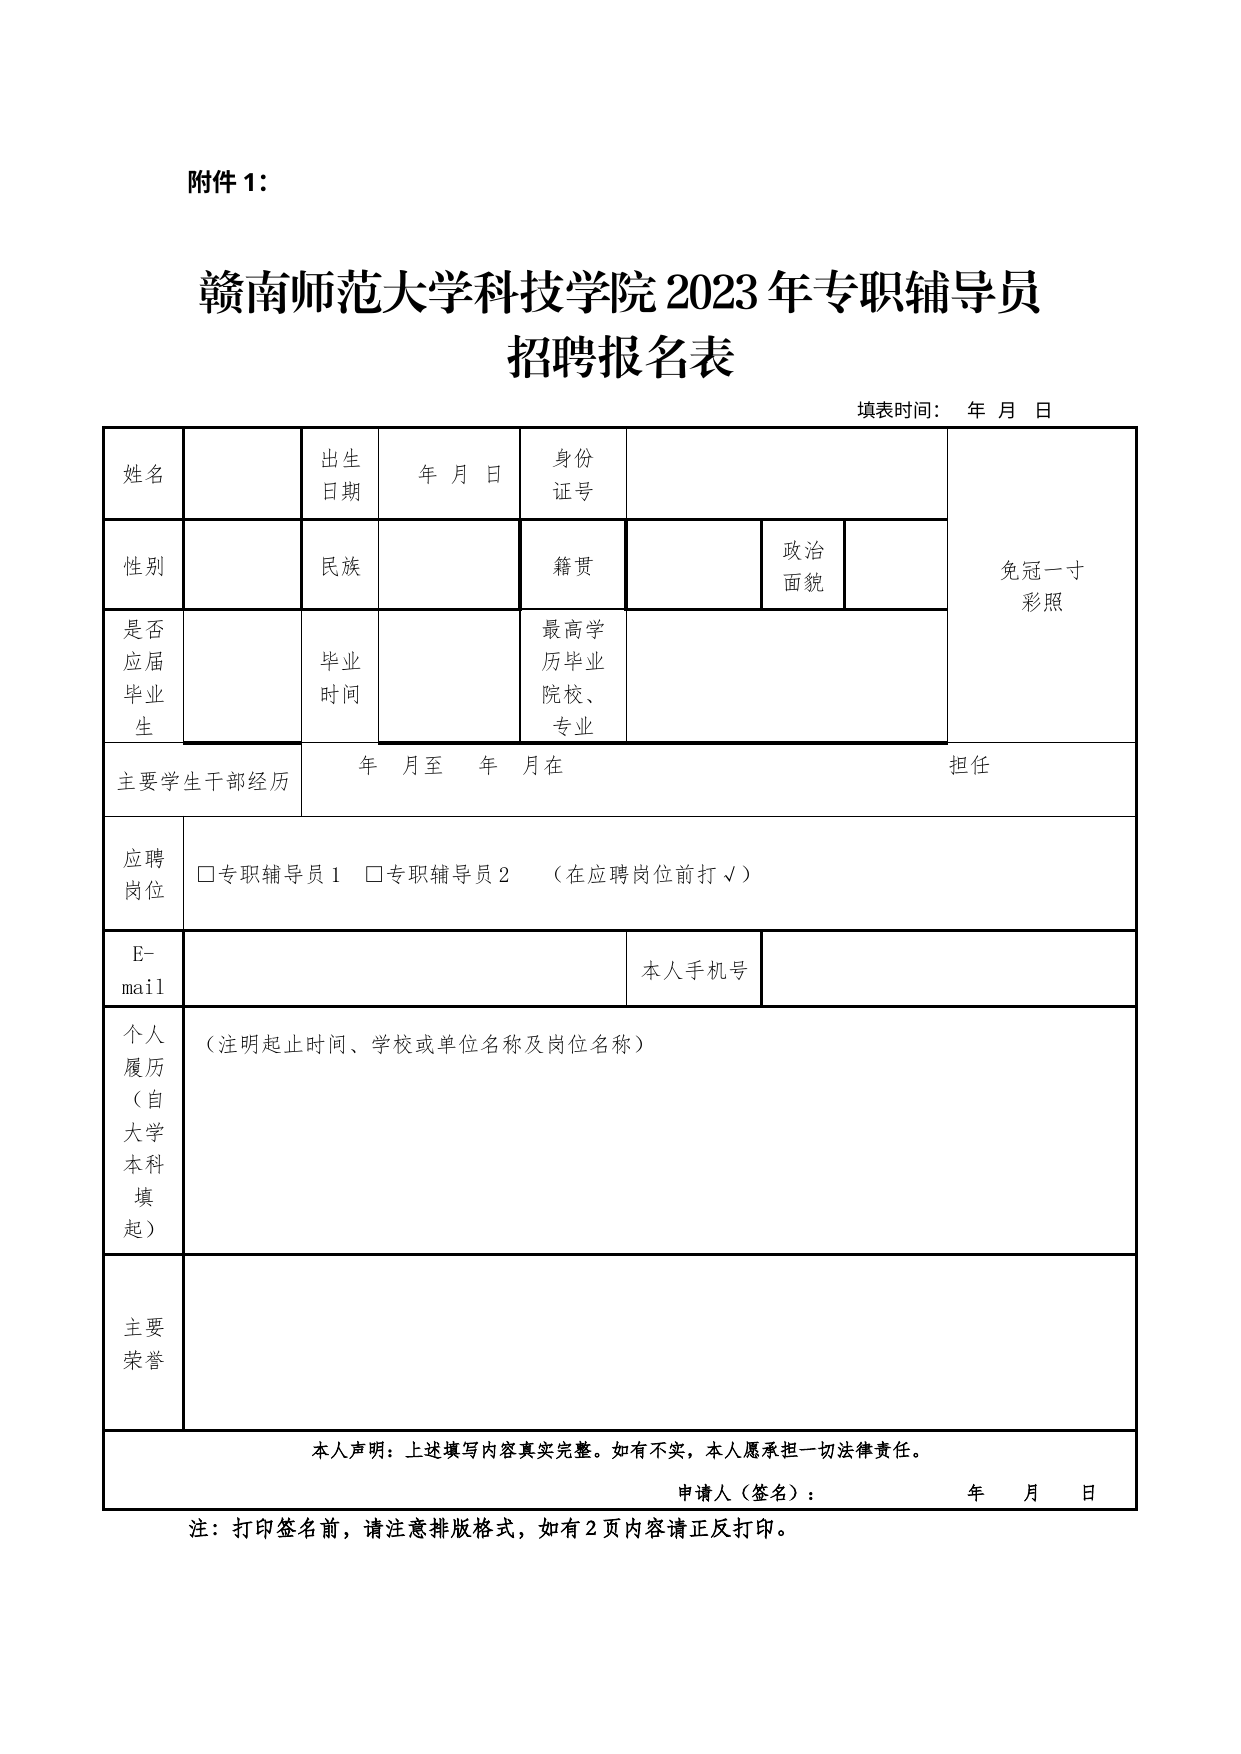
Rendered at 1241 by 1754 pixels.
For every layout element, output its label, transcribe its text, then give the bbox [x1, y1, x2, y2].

table_cell [379, 521, 518, 608]
table_cell [763, 932, 1135, 1005]
table_cell [185, 521, 300, 608]
text 填表时间： 年 月 日 [187, 393, 1053, 426]
text 赣南师范大学科技学院2023年专职辅导员 [187, 263, 1053, 328]
table_header 出生 日期 [303, 429, 378, 518]
table_cell [184, 611, 301, 741]
table_cell 个人 履历 （自大学本科 填起） [105, 1008, 182, 1253]
table_cell [627, 611, 947, 741]
table_cell 主要 荣誉 [105, 1256, 182, 1429]
table_cell 毕业 时间 [302, 611, 378, 741]
table_cell E-mail [105, 932, 182, 1005]
text 注：打印签名前，请注意排版格式，如有2页内容请正反打印。 [187, 1511, 1053, 1543]
table_cell [846, 521, 947, 608]
table_cell 民族 [303, 521, 378, 608]
table_cell 年 月至 年 月在 担任 [302, 743, 1135, 816]
text 招聘报名表 [187, 328, 1053, 393]
table_header 身份 证号 [521, 429, 626, 518]
table_cell 性别 [105, 521, 182, 608]
table_cell （注明起止时间、学校或单位名称及岗位名称） [185, 1008, 1135, 1253]
table_header 免冠一寸 彩照 [948, 429, 1135, 741]
table_header 姓名 [105, 429, 182, 518]
table_cell 应聘 岗位 [105, 817, 183, 929]
table_cell [185, 1256, 1135, 1429]
table_cell 是否应届毕业生 [105, 611, 183, 741]
table_cell 本人手机号 [627, 932, 760, 1005]
text 附件1： [187, 162, 1053, 198]
table_cell [379, 611, 519, 741]
table_header [627, 429, 947, 518]
table_cell 籍贯 [522, 521, 624, 608]
table_header 年 月 日 [379, 429, 519, 518]
table_cell 政治 面貌 [763, 521, 843, 608]
table_cell 最高学历毕业院校、专业 [521, 610, 626, 741]
table_cell 本人声明：上述填写内容真实完整。如有不实，本人愿承担一切法律责任。 申请人（签名）： 年 月 日 [105, 1432, 1135, 1508]
table_cell [628, 521, 760, 608]
table_header [185, 429, 300, 518]
table_cell □专职辅导员1 □专职辅导员2 （在应聘岗位前打√） [184, 817, 1135, 929]
table_cell [185, 932, 626, 1005]
table_cell 主要学生干部经历 [105, 743, 301, 816]
